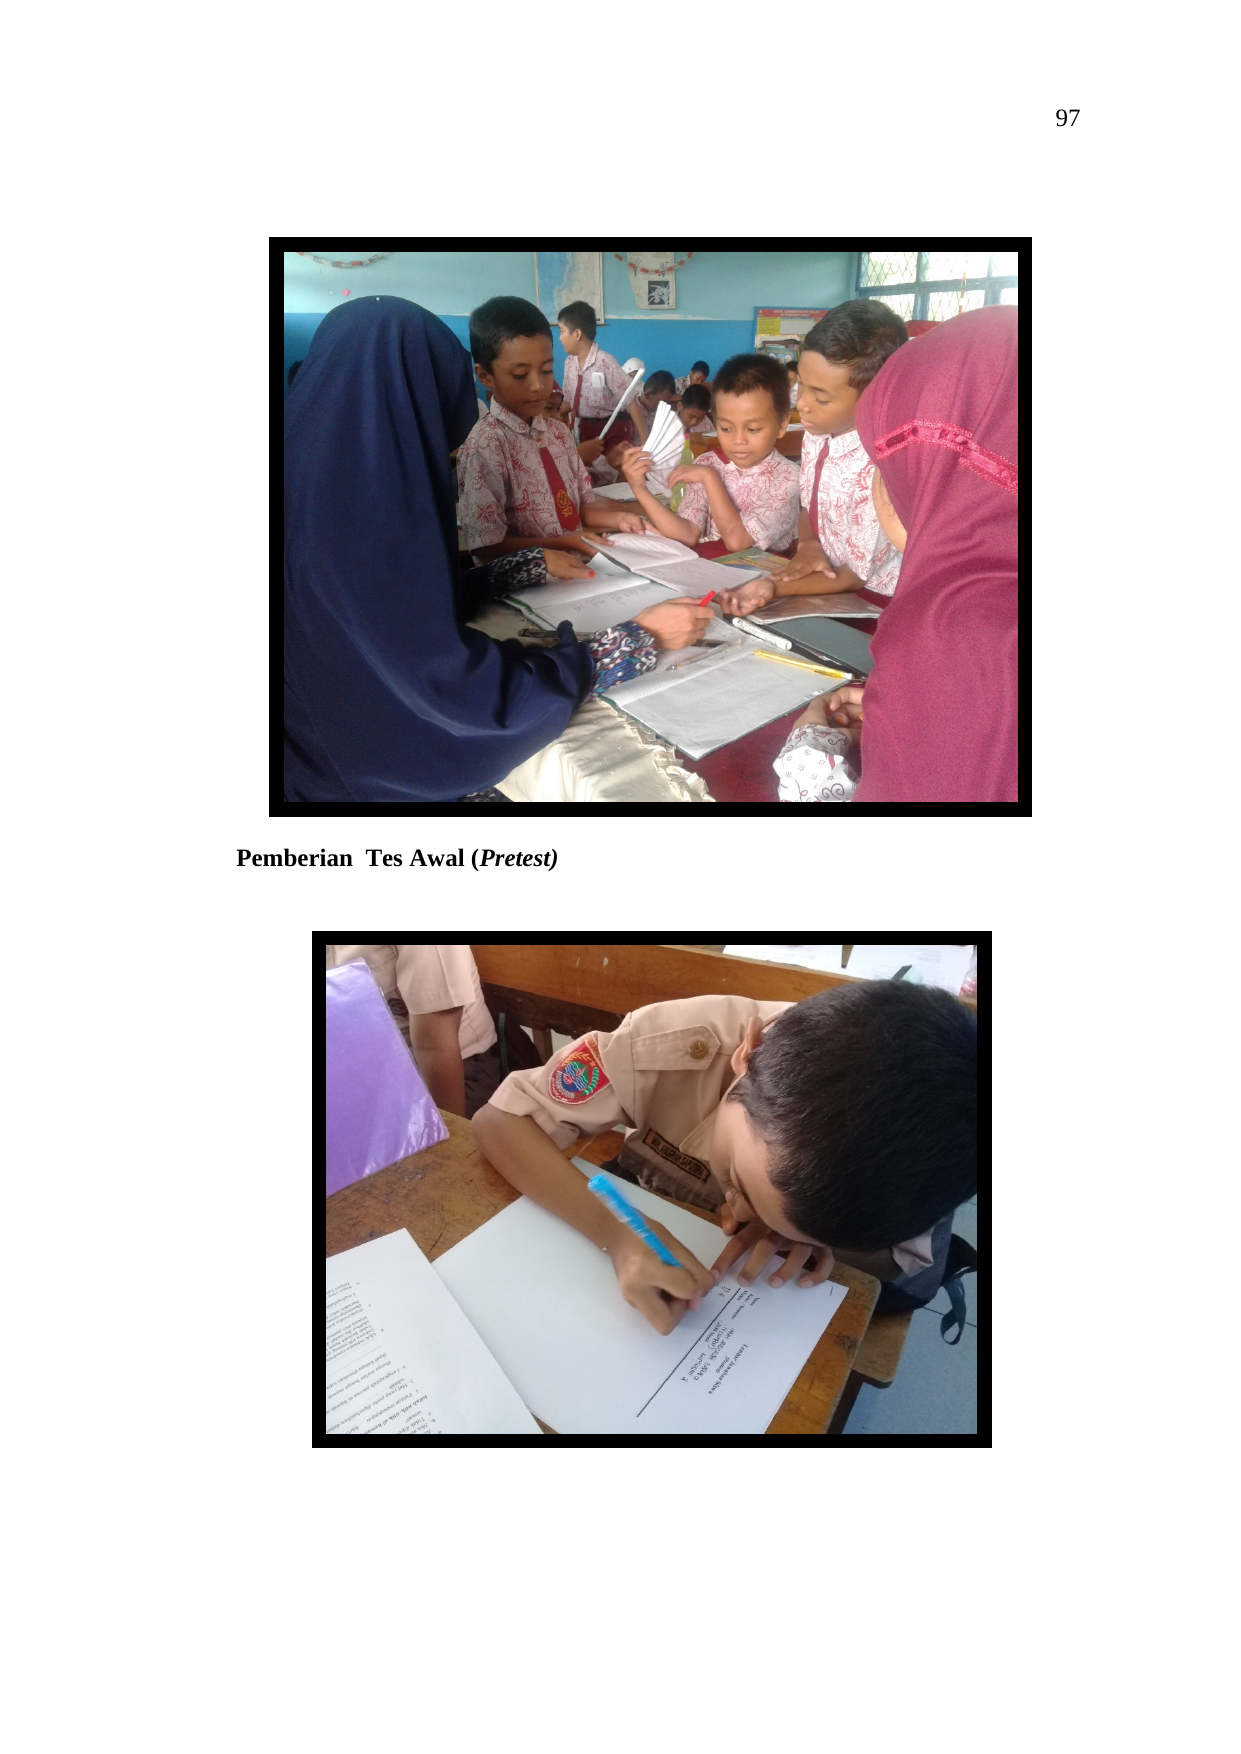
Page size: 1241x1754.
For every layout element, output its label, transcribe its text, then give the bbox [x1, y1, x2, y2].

picture [284, 252, 1018, 802]
text Pemberian Tes Awal (Pretest) [236, 843, 1063, 872]
picture [326, 945, 977, 1434]
